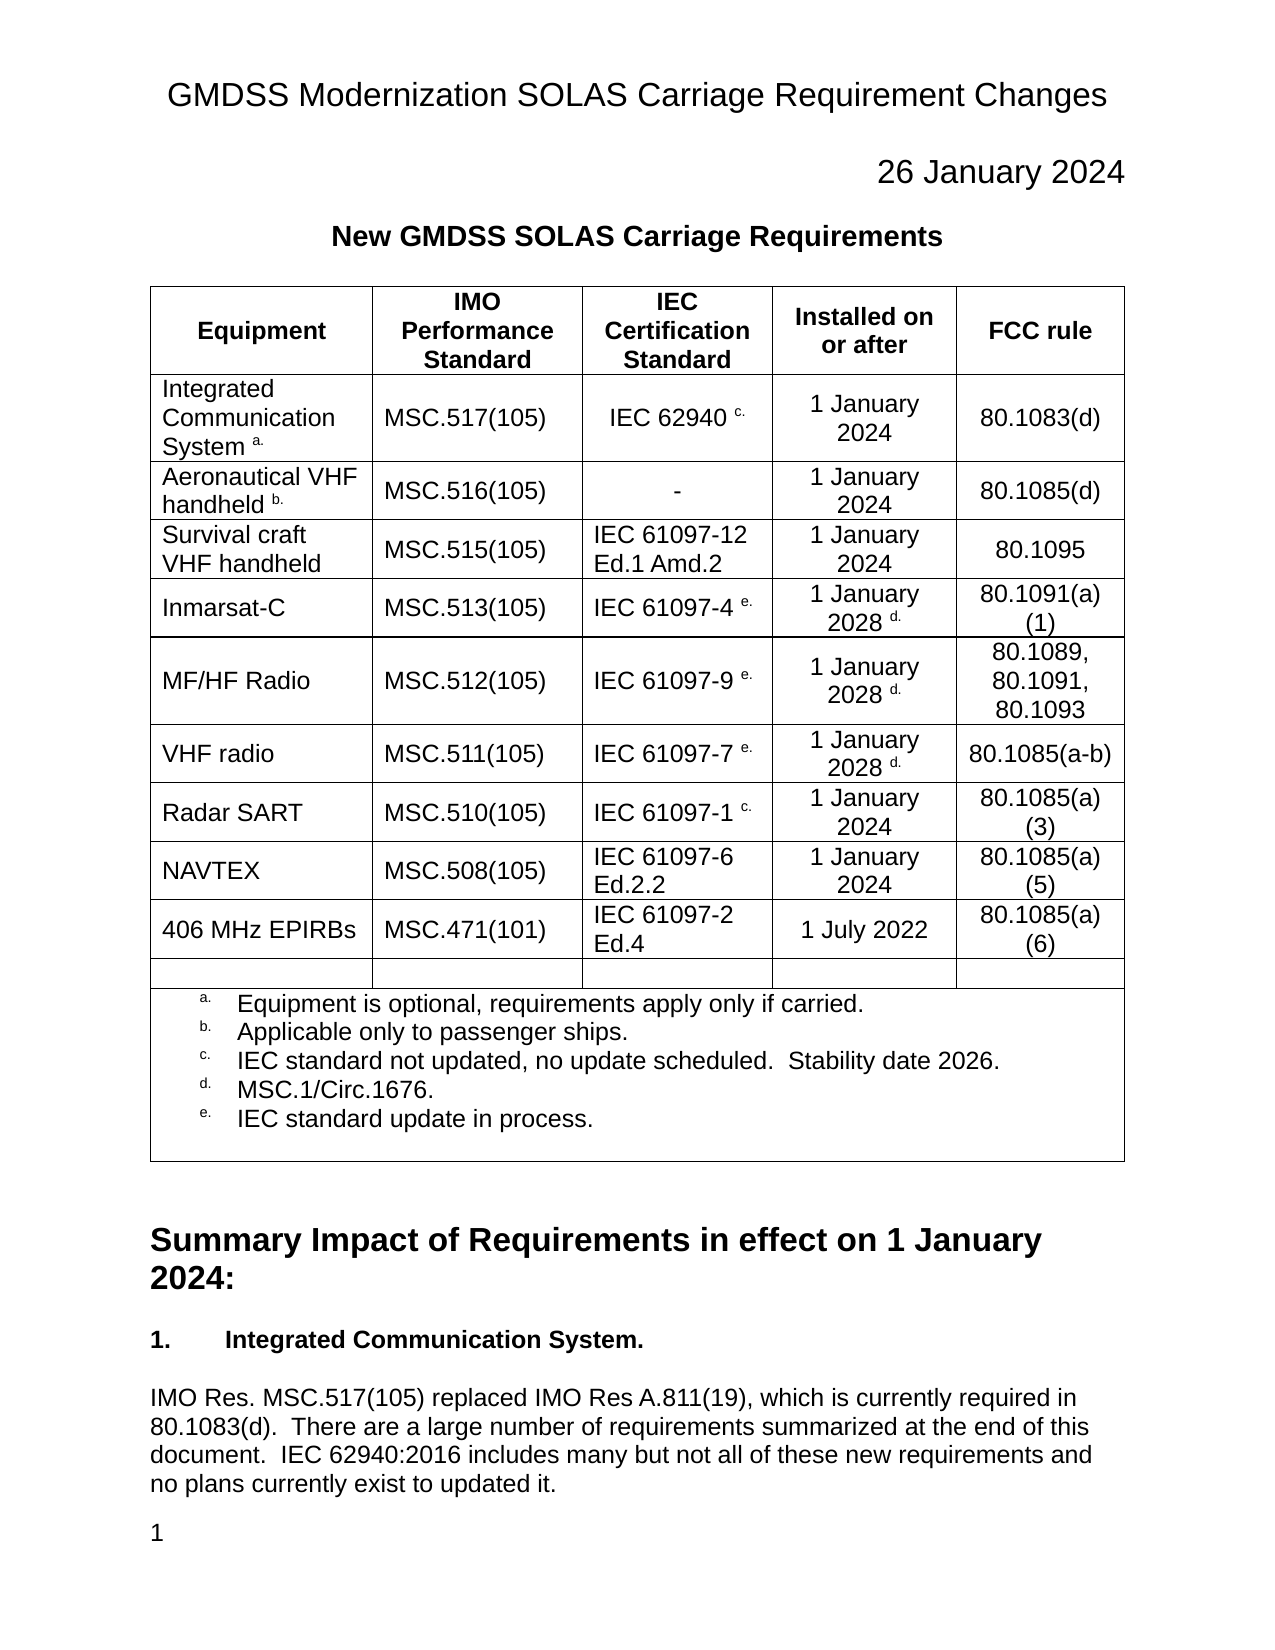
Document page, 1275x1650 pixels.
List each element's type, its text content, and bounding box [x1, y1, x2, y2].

text New GMDSS SOLAS Carriage Requirements [150, 219, 1125, 253]
table_cell IEC 61097-1 c. [583, 783, 772, 841]
table_cell Inmarsat-C [151, 579, 372, 636]
table_cell IEC 61097-12 Ed.1 Amd.2 [583, 520, 772, 578]
table_cell IEC 61097-2 Ed.4 [583, 900, 772, 958]
table_cell MSC.513(105) [373, 579, 582, 636]
table_cell Equipment is optional, requirements apply only if carried. Applicable only to passenger ships. IEC standard not updated, no update scheduled. Stability date 2026. MSC.1/Circ.1676. IEC standard update in process. [151, 989, 1124, 1161]
table_cell VHF radio [151, 725, 372, 782]
table_cell 1 January 2024 [773, 375, 956, 461]
table_cell [773, 959, 956, 988]
table_header FCC rule [957, 287, 1124, 373]
table_cell 1 January 2024 [773, 783, 956, 841]
table_cell 1 January 2024 [773, 842, 956, 899]
table_cell Integrated Communication System a. [151, 375, 372, 461]
table_cell Aeronautical VHF handheld b. [151, 462, 372, 519]
table_header Equipment [151, 287, 372, 373]
table_cell - [583, 462, 772, 519]
table_cell MSC.515(105) [373, 520, 582, 578]
table_cell 80.1085(a) (6) [957, 900, 1124, 958]
table_cell MSC.508(105) [373, 842, 582, 899]
table_cell MSC.517(105) [373, 375, 582, 461]
table_cell 80.1083(d) [957, 375, 1124, 461]
table_cell 1 July 2022 [773, 900, 956, 958]
table_cell 80.1085(a-b) [957, 725, 1124, 782]
text Summary Impact of Requirements in effect on 1 January 2024: [150, 1220, 1125, 1297]
table_cell IEC 61097-7 e. [583, 725, 772, 782]
table_cell Survival craft VHF handheld [151, 520, 372, 578]
table_cell 1 January 2028 d. [773, 638, 956, 724]
table_cell MSC.511(105) [373, 725, 582, 782]
table_cell 80.1085(a) (5) [957, 842, 1124, 899]
table_cell NAVTEX [151, 842, 372, 899]
table_header IMO Performance Standard [373, 287, 582, 373]
table_cell 406 MHz EPIRBs [151, 900, 372, 958]
table_cell MSC.471(101) [373, 900, 582, 958]
list Integrated Communication System. [150, 1325, 1125, 1354]
table_cell Radar SART [151, 783, 372, 841]
table_cell IEC 62940 c. [583, 375, 772, 461]
table_cell 1 January 2024 [773, 462, 956, 519]
table_cell MSC.512(105) [373, 638, 582, 724]
table_cell 1 January 2028 d. [773, 725, 956, 782]
table_cell 1 January 2024 [773, 520, 956, 578]
table_cell [373, 959, 582, 988]
table_cell IEC 61097-9 e. [583, 638, 772, 724]
table_cell 80.1091(a) (1) [957, 579, 1124, 636]
table_header Installed on or after [773, 287, 956, 373]
table_cell IEC 61097-4 e. [583, 579, 772, 636]
table_header IEC Certification Standard [583, 287, 772, 373]
table_cell 1 January 2028 d. [773, 579, 956, 636]
table_cell MF/HF Radio [151, 638, 372, 724]
table_cell [151, 959, 372, 988]
text IMO Res. MSC.517(105) replaced IMO Res A.811(19), which is currently required in 80.1083(d). There are a large number of requirements summarized at the end of this document. IEC 62940:2016 includes many but not all of these new requirements and no plans currently exist to updated it. [150, 1383, 1125, 1498]
table_cell IEC 61097-6 Ed.2.2 [583, 842, 772, 899]
table_cell MSC.510(105) [373, 783, 582, 841]
table_cell 80.1089, 80.1091, 80.1093 [957, 638, 1124, 724]
table_cell [583, 959, 772, 988]
table_cell 80.1085(d) [957, 462, 1124, 519]
table_cell 80.1095 [957, 520, 1124, 578]
table_cell MSC.516(105) [373, 462, 582, 519]
table_cell 80.1085(a) (3) [957, 783, 1124, 841]
table_cell [957, 959, 1124, 988]
